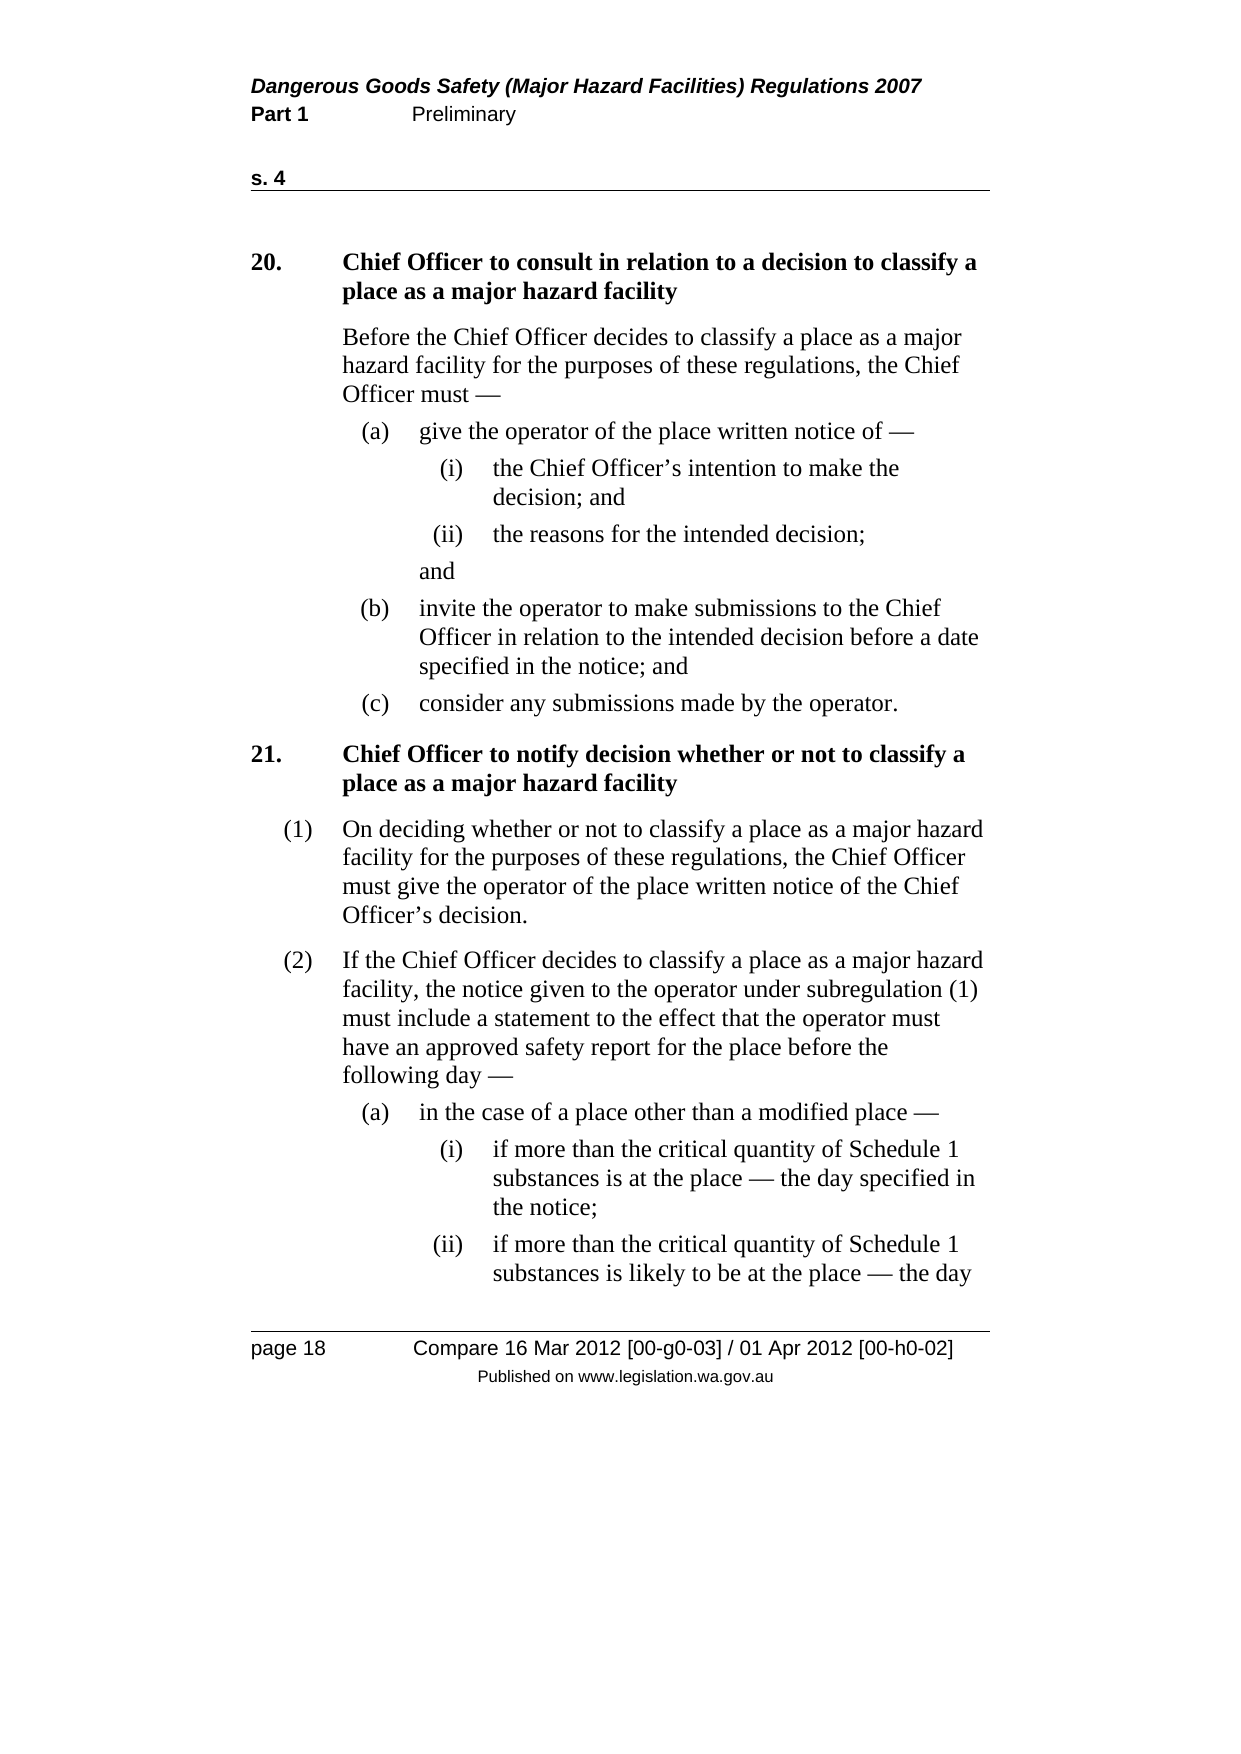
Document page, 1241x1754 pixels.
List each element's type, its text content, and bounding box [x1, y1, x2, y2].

text (1) On deciding whether or not to classify a place as a major hazard facility for the purposes of these regulations, the Chief Officer must give the operator of the place written notice of the Chief Officer’s decision. [251, 814, 990, 929]
text (i) the Chief Officer’s intention to make the decision; and [251, 453, 990, 511]
text (a) give the operator of the place written notice of — [251, 416, 990, 445]
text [251, 1229, 990, 1287]
text and [251, 556, 990, 585]
subtitle 21. Chief Officer to notify decision whether or not to classify a place as a major hazard facility [251, 739, 990, 797]
text (b) invite the operator to make submissions to the Chief Officer in relation to the intended decision before a date specified in the notice; and [251, 593, 990, 679]
text (i) if more than the critical quantity of Schedule 1 substances is at the place — the day specified in the notice; [251, 1134, 990, 1221]
subtitle 20. Chief Officer to consult in relation to a decision to classify a place as a major hazard facility [251, 247, 990, 305]
text (c) consider any submissions made by the operator. [251, 688, 990, 717]
text (2) If the Chief Officer decides to classify a place as a major hazard facility, the notice given to the operator under subregulation (1) must include a statement to the effect that the operator must have an approved safety report for the place before the following day — [251, 945, 990, 1089]
text (a) in the case of a place other than a modified place — [251, 1097, 990, 1126]
text Before the Chief Officer decides to classify a place as a major hazard facility for the purposes of these regulations, the Chief Officer must — [251, 322, 990, 408]
text (ii) the reasons for the intended decision; [251, 519, 990, 548]
